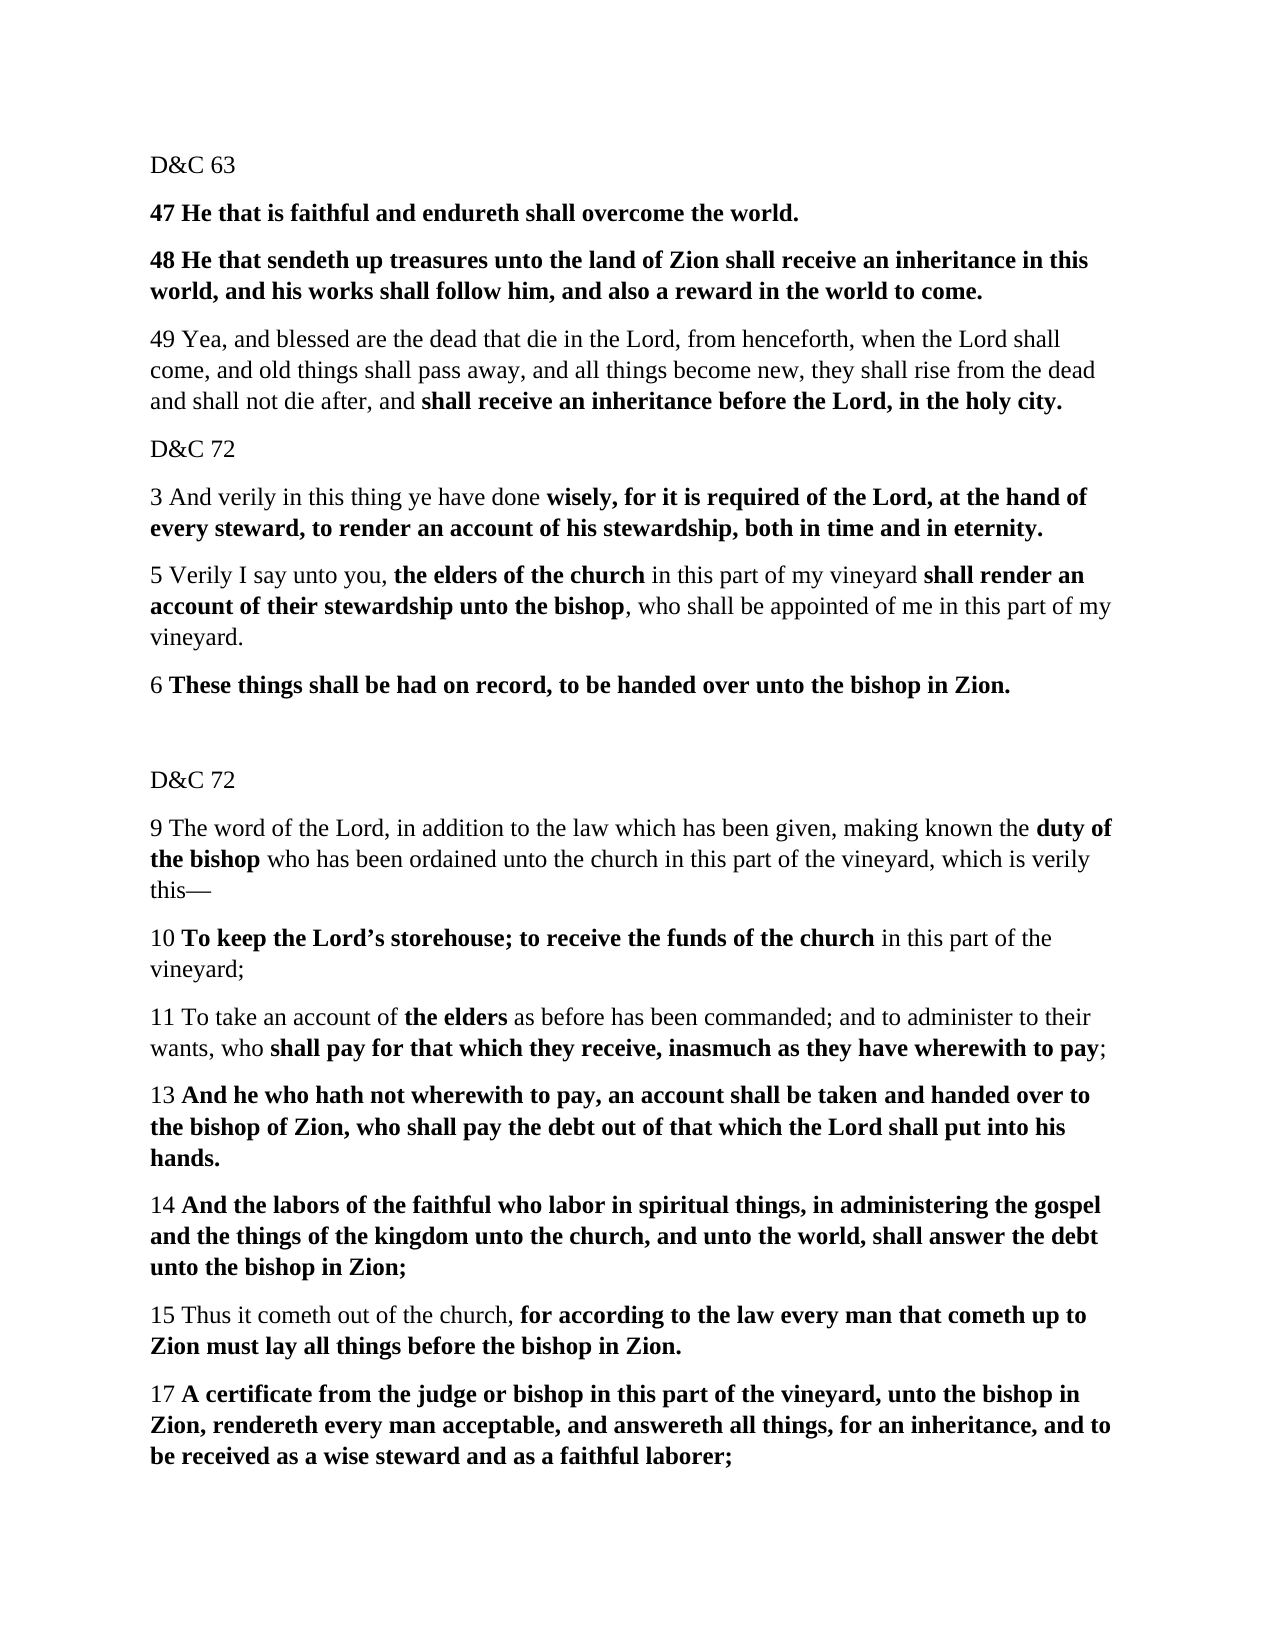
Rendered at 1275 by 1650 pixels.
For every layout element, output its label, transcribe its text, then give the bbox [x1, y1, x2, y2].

text D&C 72 [150, 434, 1125, 463]
text 11 To take an account of the elders as before has been commanded; and to administer to their wants, who shall pay for that which they receive, inasmuch as they have wherewith to pay; [150, 1002, 1125, 1062]
text D&C 63 [150, 150, 1125, 179]
text 13 And he who hath not wherewith to pay, an account shall be taken and handed over to the bishop of Zion, who shall pay the debt out of that which the Lord shall put into his hands. [150, 1081, 1125, 1171]
text D&C 72 [150, 766, 1125, 794]
text 3 And verily in this thing ye have done wisely, for it is required of the Lord, at the hand of every steward, to render an account of his stewardship, both in time and in eternity. [150, 482, 1125, 541]
text 47 He that is faithful and endureth shall overcome the world. [150, 198, 1125, 226]
text 5 Verily I say unto you, the elders of the church in this part of my vineyard shall render an account of their stewardship unto the bishop, who shall be appointed of me in this part of my vineyard. [150, 560, 1125, 651]
text 9 The word of the Lord, in addition to the law which has been given, making known the duty of the bishop who has been ordained unto the church in this part of the vineyard, which is verily this— [150, 813, 1125, 904]
text 49 Yea, and blessed are the dead that die in the Lord, from henceforth, when the Lord shall come, and old things shall pass away, and all things become new, they shall rise from the dead and shall not die after, and shall receive an inheritance before the Lord, in the holy city. [150, 324, 1125, 415]
text 17 A certificate from the judge or bishop in this part of the vineyard, unto the bishop in Zion, rendereth every man acceptable, and answereth all things, for an inheritance, and to be received as a wise steward and as a faithful laborer; [150, 1379, 1125, 1470]
text 6 These things shall be had on record, to be handed over unto the bishop in Zion. [150, 670, 1125, 699]
text 15 Thus it cometh out of the church, for according to the law every man that cometh up to Zion must lay all things before the bishop in Zion. [150, 1300, 1125, 1360]
text 14 And the labors of the faithful who labor in spiritual things, in administering the gospel and the things of the kingdom unto the church, and unto the world, shall answer the debt unto the bishop in Zion; [150, 1190, 1125, 1281]
text 48 He that sendeth up treasures unto the land of Zion shall receive an inheritance in this world, and his works shall follow him, and also a reward in the world to come. [150, 245, 1125, 305]
text 10 To keep the Lord’s storehouse; to receive the funds of the church in this part of the vineyard; [150, 923, 1125, 983]
